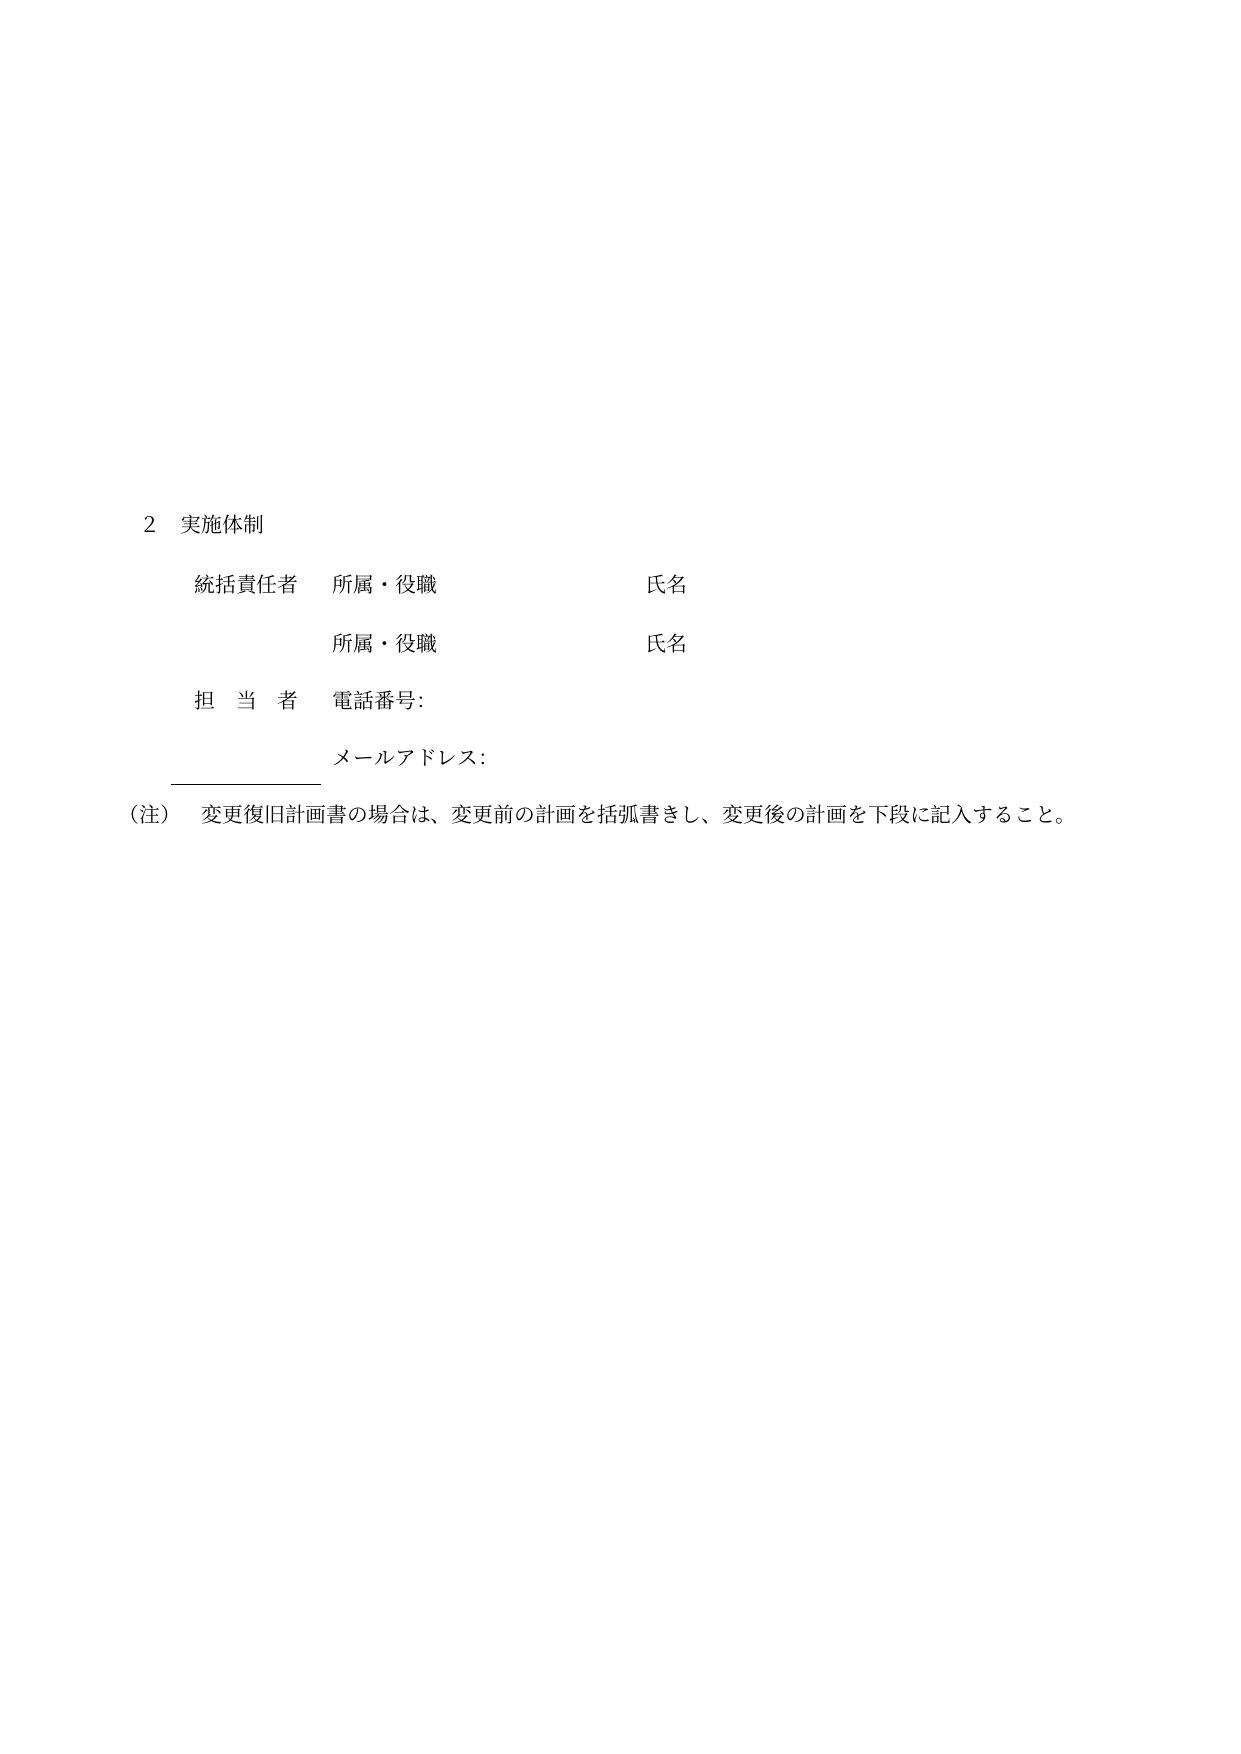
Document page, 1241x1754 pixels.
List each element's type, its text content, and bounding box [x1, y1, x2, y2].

text ２ 実施体制 [118, 495, 1122, 552]
table_header 所属・役職 氏名 [321, 552, 1107, 614]
table_cell 担 当 者 [171, 614, 321, 784]
table_header 統括責任者 [171, 552, 321, 614]
text （注） 変更復旧計画書の場合は、変更前の計画を括弧書きし、変更後の計画を下段に記入すること。 [118, 785, 1122, 842]
table_cell 所属・役職 氏名 電話番号： メールアドレス： [321, 614, 1107, 784]
